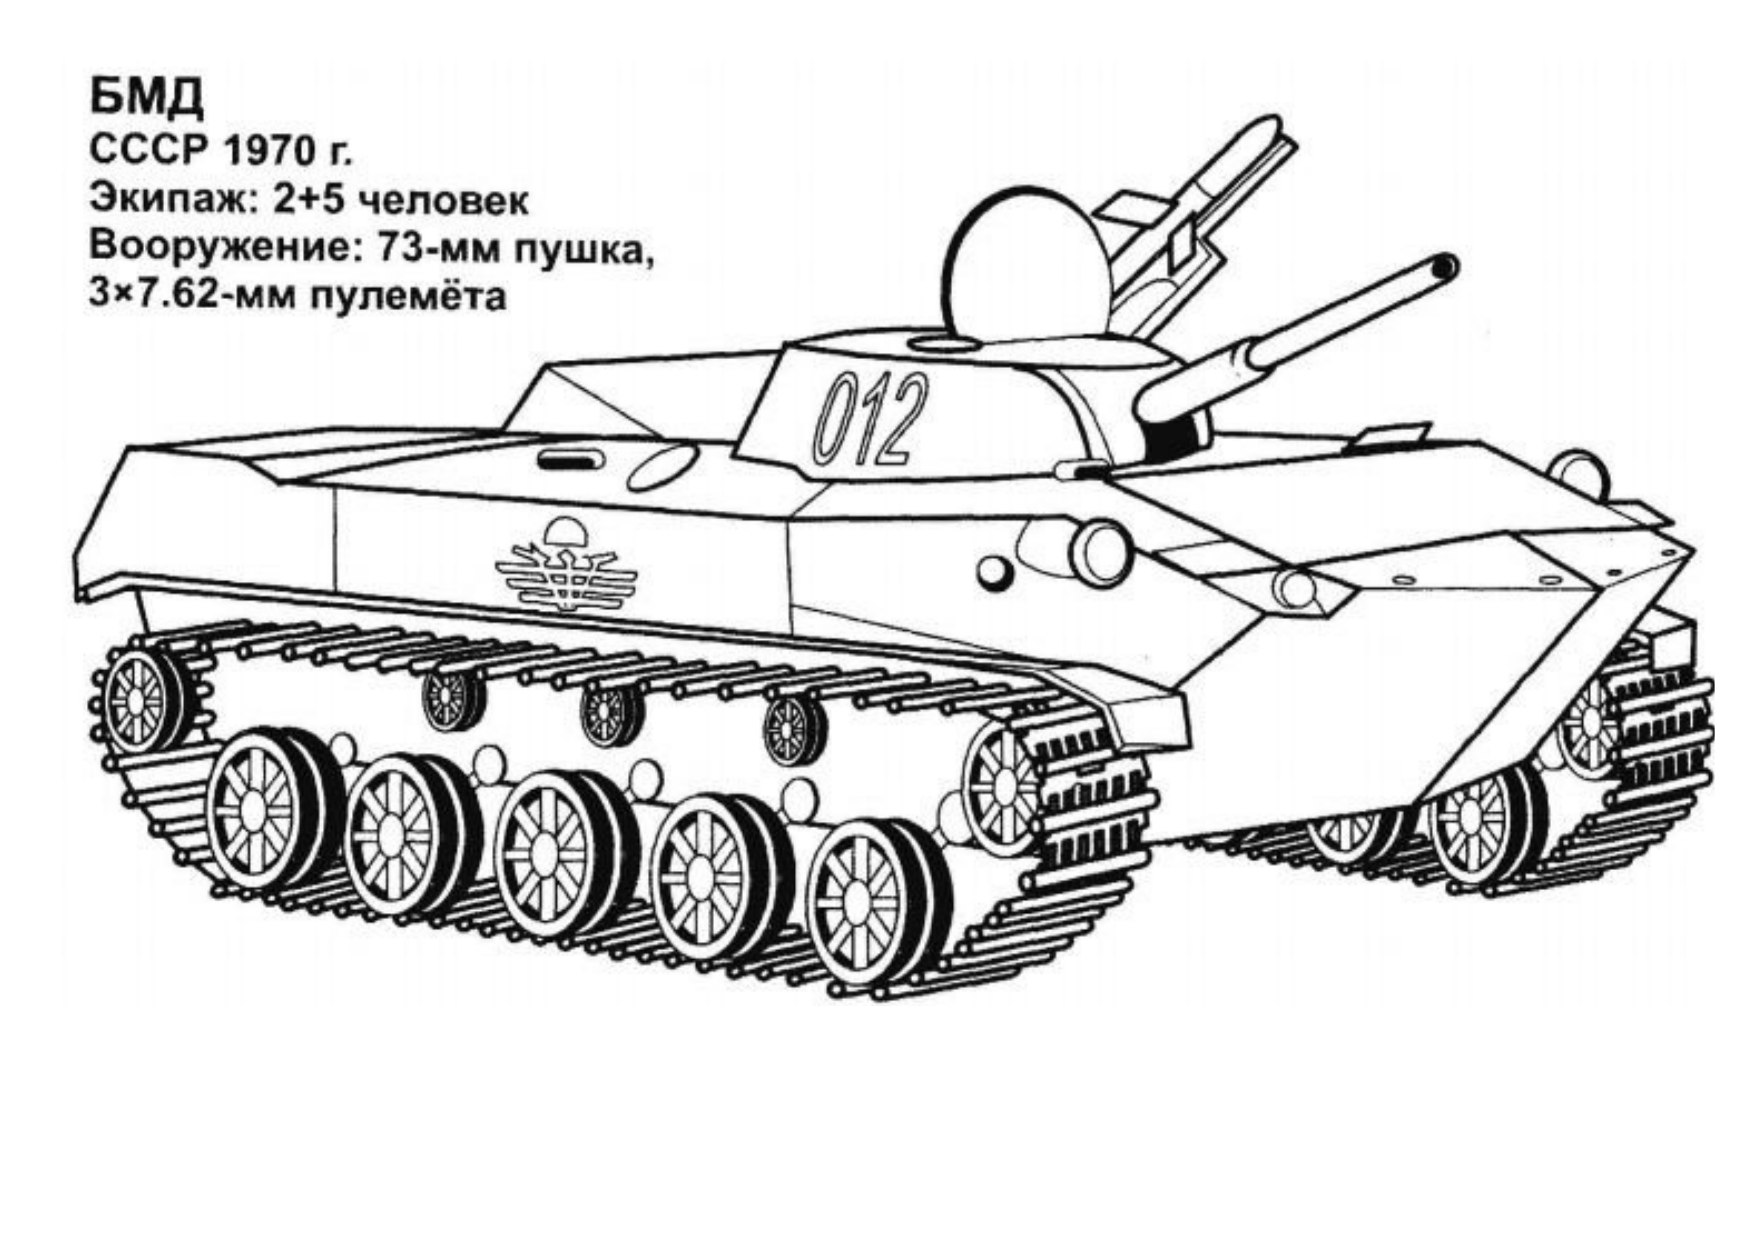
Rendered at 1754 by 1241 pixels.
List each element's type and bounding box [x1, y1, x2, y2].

picture [59, 59, 1715, 1006]
